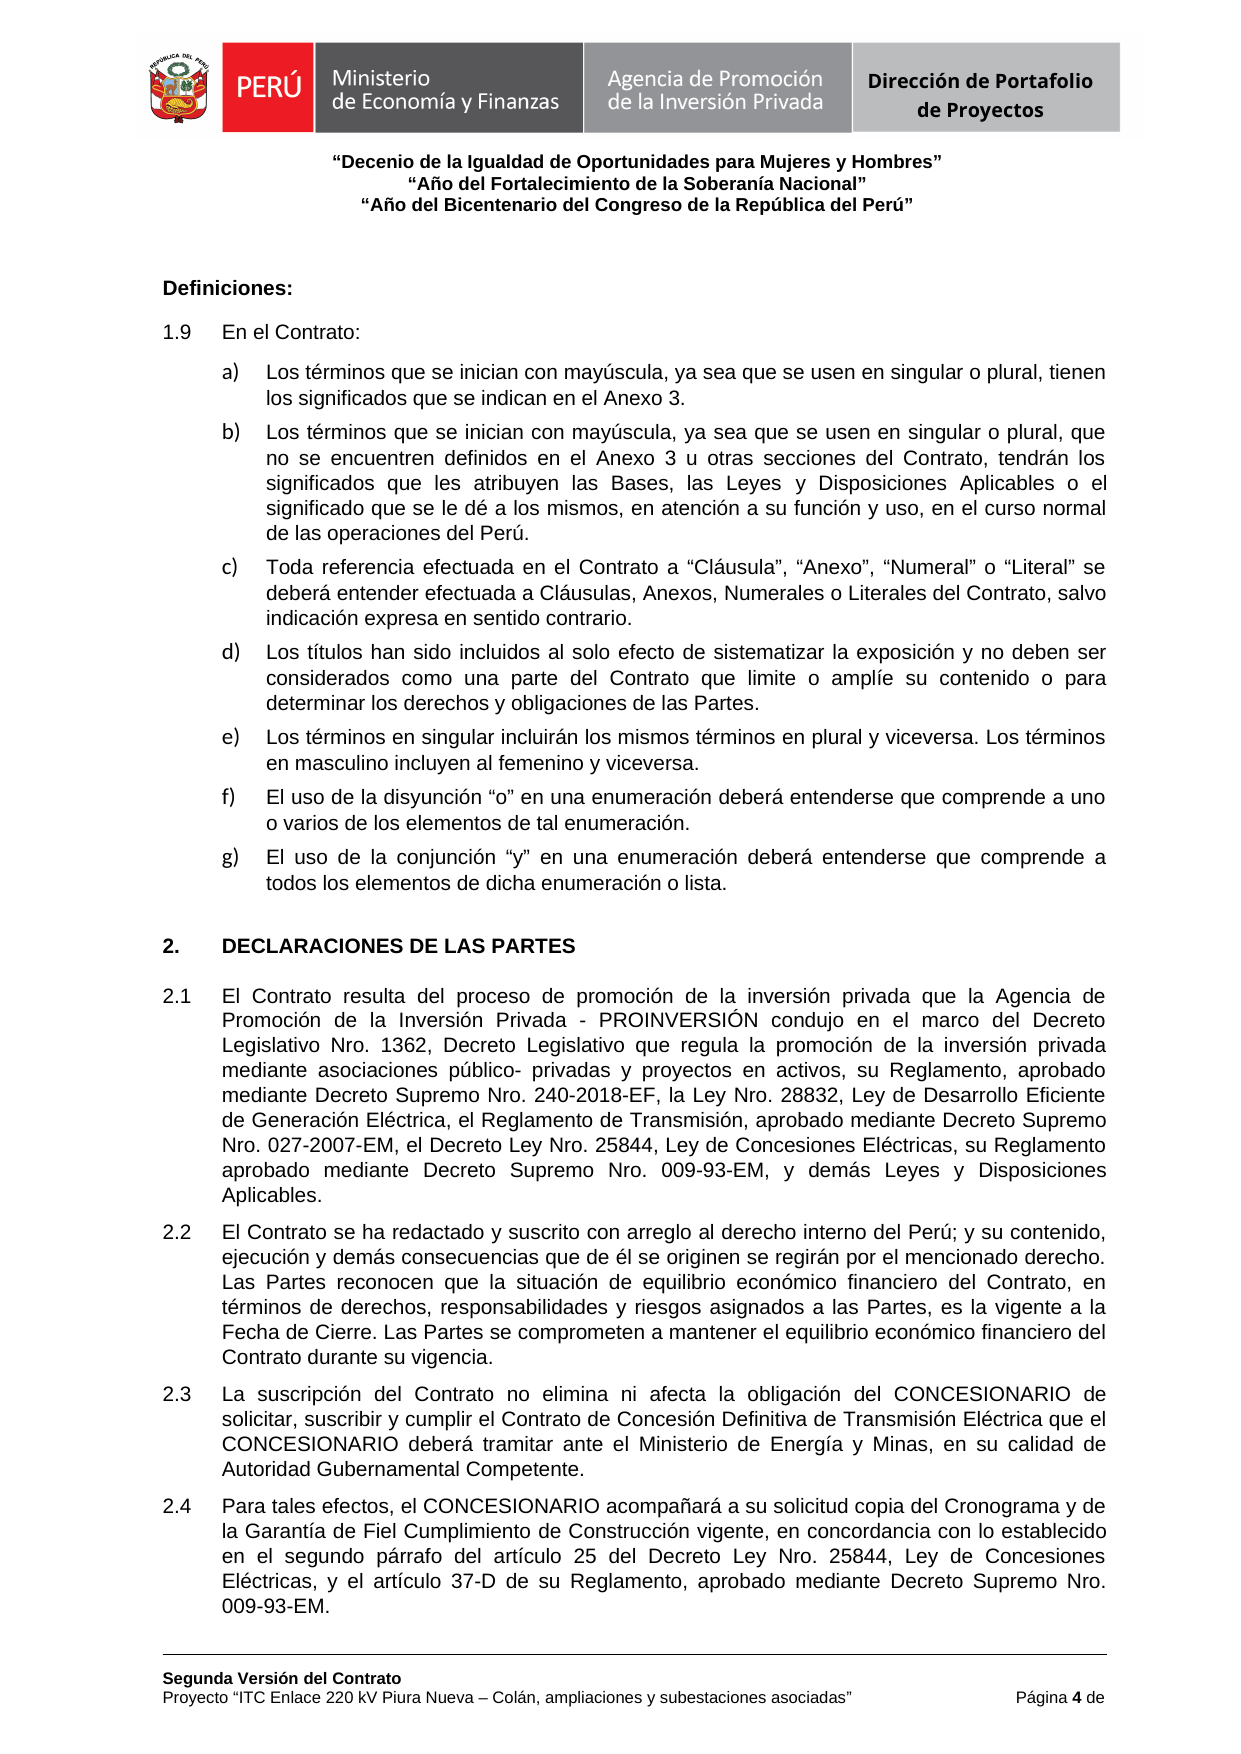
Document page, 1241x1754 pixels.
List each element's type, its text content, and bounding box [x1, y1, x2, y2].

text Definiciones: [162, 276, 1107, 300]
list El uso de la conjunción “y” en una enumeración deberá entenderse que comprende a todos los elementos de dicha enumeración o lista. [222, 842, 1107, 895]
list En el Contrato: [162, 320, 1107, 344]
list El Contrato resulta del proceso de promoción de la inversión privada que la Agencia de Promoción de la Inversión Privada - PROINVERSIÓN condujo en el marco del Decreto Legislativo Nro. 1362, Decreto Legislativo que regula la promoción de la inversión privada mediante asociaciones público- privadas y proyectos en activos, su Reglamento, aprobado mediante Decreto Supremo Nro. 240-2018-EF, la Ley Nro. 28832, Ley de Desarrollo Eficiente de Generación Eléctrica, el Reglamento de Transmisión, aprobado mediante Decreto Supremo Nro. 027-2007-EM, el Decreto Ley Nro. 25844, Ley de Concesiones Eléctricas, su Reglamento aprobado mediante Decreto Supremo Nro. 009-93-EM, y demás Leyes y Disposiciones Aplicables. [162, 983, 1107, 1207]
list DECLARACIONES DE LAS PARTES [162, 933, 1107, 957]
list Los términos que se inician con mayúscula, ya sea que se usen en singular o plural, tienen los significados que se indican en el Anexo 3. [222, 357, 1107, 410]
list El Contrato se ha redactado y suscrito con arreglo al derecho interno del Perú; y su contenido, ejecución y demás consecuencias que de él se originen se regirán por el mencionado derecho. Las Partes reconocen que la situación de equilibrio económico financiero del Contrato, en términos de derechos, responsabilidades y riesgos asignados a las Partes, es la vigente a la Fecha de Cierre. Las Partes se comprometen a mantener el equilibrio económico financiero del Contrato durante su vigencia. [162, 1220, 1107, 1368]
list Toda referencia efectuada en el Contrato a “Cláusula”, “Anexo”, “Numeral” o “Literal” se deberá entender efectuada a Cláusulas, Anexos, Numerales o Literales del Contrato, salvo indicación expresa en sentido contrario. [222, 552, 1107, 630]
list Los términos que se inician con mayúscula, ya sea que se usen en singular o plural, que no se encuentren definidos en el Anexo 3 u otras secciones del Contrato, tendrán los significados que les atribuyen las Bases, las Leyes y Disposiciones Aplicables o el significado que se le dé a los mismos, en atención a su función y uso, en el curso normal de las operaciones del Perú. [222, 417, 1107, 545]
list El uso de la disyunción “o” en una enumeración deberá entenderse que comprende a uno o varios de los elementos de tal enumeración. [222, 782, 1107, 835]
list Para tales efectos, el CONCESIONARIO acompañará a su solicitud copia del Cronograma y de la Garantía de Fiel Cumplimiento de Construcción vigente, en concordancia con lo establecido en el segundo párrafo del artículo 25 del Decreto Ley Nro. 25844, Ley de Concesiones Eléctricas, y el artículo 37-D de su Reglamento, aprobado mediante Decreto Supremo Nro. 009-93-EM. [162, 1494, 1107, 1617]
list La suscripción del Contrato no elimina ni afecta la obligación del CONCESIONARIO de solicitar, suscribir y cumplir el Contrato de Concesión Definitiva de Transmisión Eléctrica que el CONCESIONARIO deberá tramitar ante el Ministerio de Energía y Minas, en su calidad de Autoridad Gubernamental Competente. [162, 1382, 1107, 1481]
list Los términos en singular incluirán los mismos términos en plural y viceversa. Los términos en masculino incluyen al femenino y viceversa. [222, 722, 1107, 775]
picture [135, 32, 1145, 140]
list Los títulos han sido incluidos al solo efecto de sistematizar la exposición y no deben ser considerados como una parte del Contrato que limite o amplíe su contenido o para determinar los derechos y obligaciones de las Partes. [222, 637, 1107, 715]
